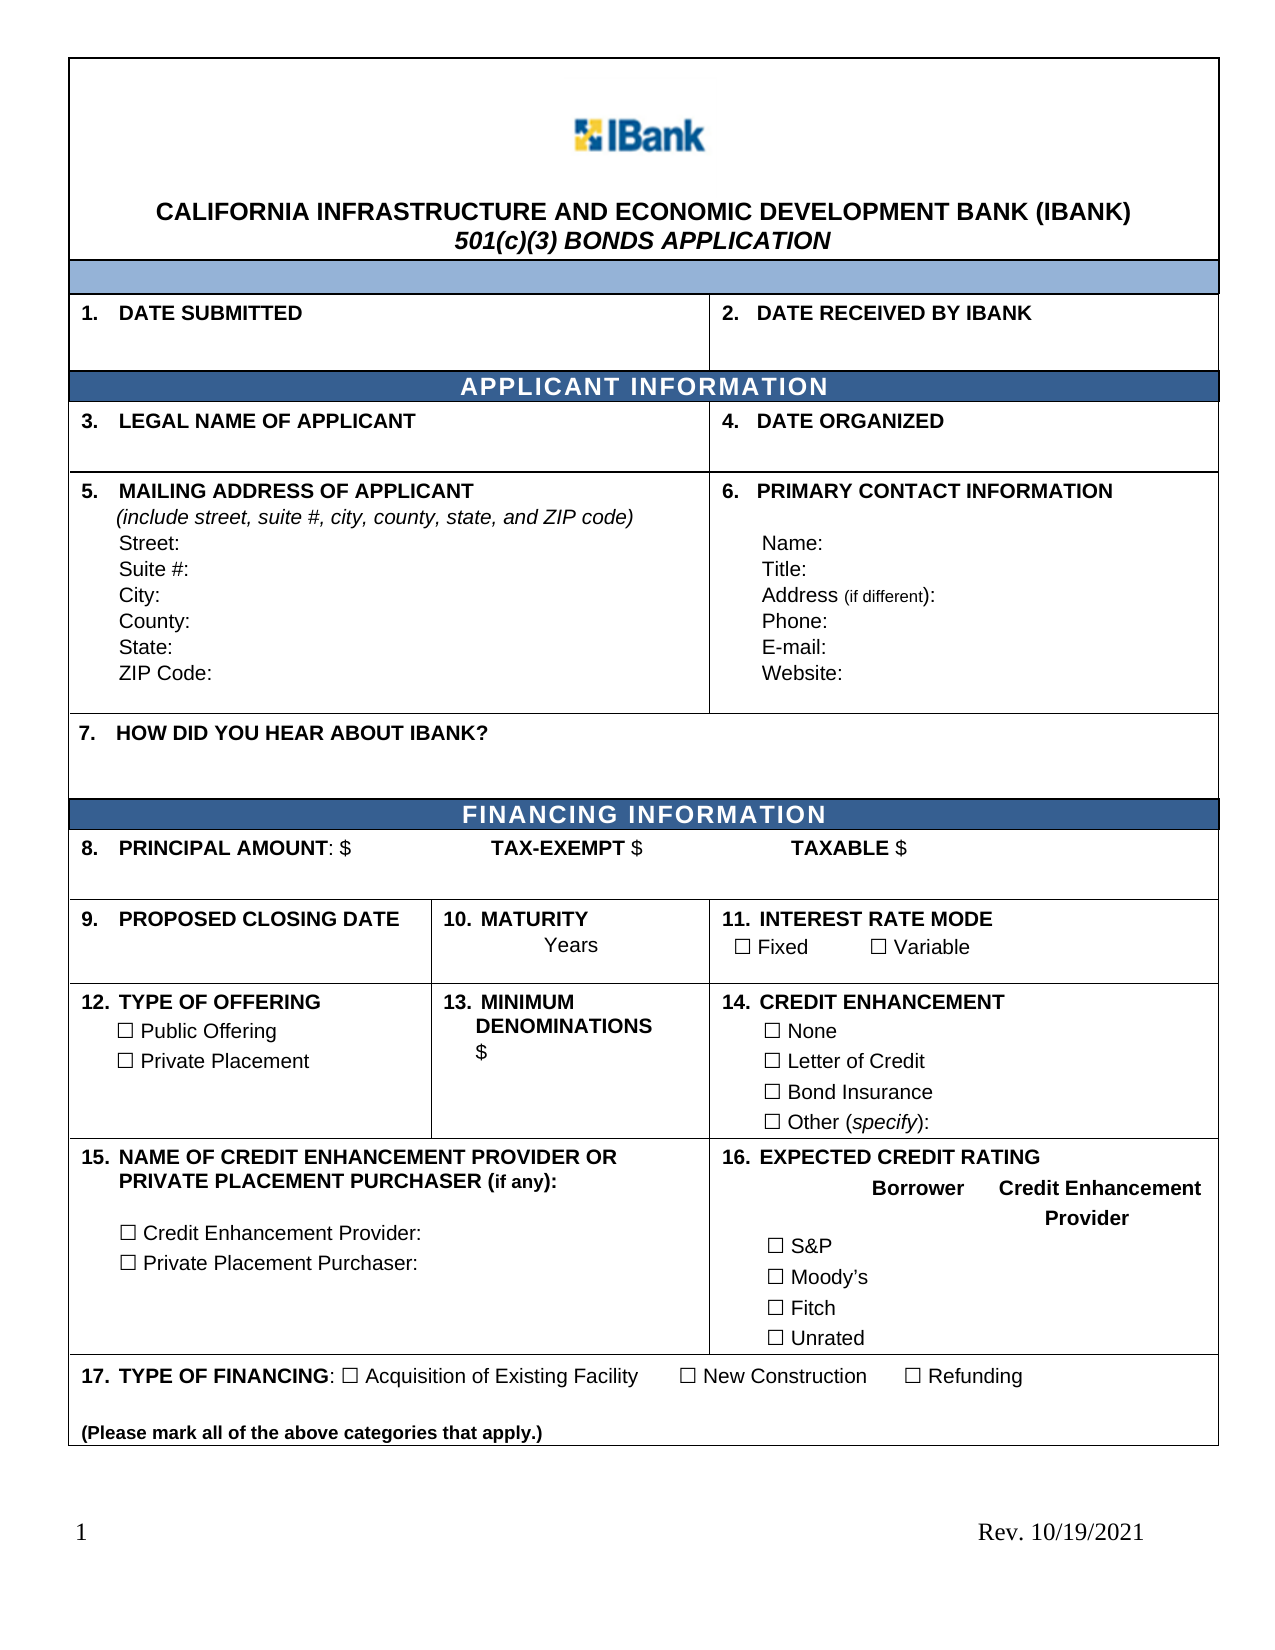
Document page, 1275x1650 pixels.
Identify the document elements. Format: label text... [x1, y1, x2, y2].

table_cell 9. PROPOSED CLOSING DATE [69, 899, 431, 982]
table_cell 13. MINIMUM DENOMINATIONS $ [432, 984, 709, 1138]
table_cell APPLICANT INFORMATION [70, 372, 1218, 401]
table_cell 3. LEGAL NAME OF APPLICANT [69, 402, 709, 471]
table_cell 10. MATURITY Years [432, 900, 709, 982]
table_cell 6. PRIMARY CONTACT INFORMATION Name: Title: Address (if different): Phone: E-mail: Website: [710, 473, 1218, 713]
table_cell HOW DID YOU HEAR ABOUT IBANK? [69, 713, 1218, 798]
table_cell 4. DATE ORGANIZED [710, 402, 1218, 471]
table_cell [70, 261, 1218, 293]
picture [564, 77, 718, 198]
table_cell 14. CREDIT ENHANCEMENT None Letter of Credit Bond Insurance Other (specify): [710, 984, 1218, 1138]
table_header CALIFORNIA INFRASTRUCTURE AND ECONOMIC DEVELOPMENT BANK (IBANK) 501(c)(3) BONDS APPLICATION [70, 59, 1218, 259]
table_cell 5. MAILING ADDRESS OF APPLICANT (include street, suite #, city, county, state, and ZIP code) Street: Suite #: City: County: State: ZIP Code: [69, 471, 709, 713]
table_cell 12. TYPE OF OFFERING Public Offering Private Placement [69, 983, 431, 1138]
table_cell 15. NAME OF CREDIT ENHANCEMENT PROVIDER OR PRIVATE PLACEMENT PURCHASER (if any): Credit Enhancement Provider: Private Placement Purchaser: [69, 1138, 709, 1354]
table_cell 2. DATE RECEIVED BY IBANK [710, 295, 1218, 370]
table_cell 1. DATE SUBMITTED [70, 295, 709, 370]
table_cell 17. TYPE OF FINANCING: Acquisition of Existing Facility New Construction Refunding (Please mark all of the above categories that apply.) [69, 1354, 1218, 1445]
table_cell FINANCING INFORMATION [70, 800, 1218, 829]
table_cell 11. INTEREST RATE MODE Fixed Variable [710, 900, 1218, 982]
table_cell 8. PRINCIPAL AMOUNT: $ TAX-EXEMPT $ TAXABLE $ [69, 830, 1218, 899]
table_cell 16. EXPECTED CREDIT RATING Borrower Credit Enhancement Provider S&P Moody’s Fitch Unrated [710, 1139, 1218, 1354]
